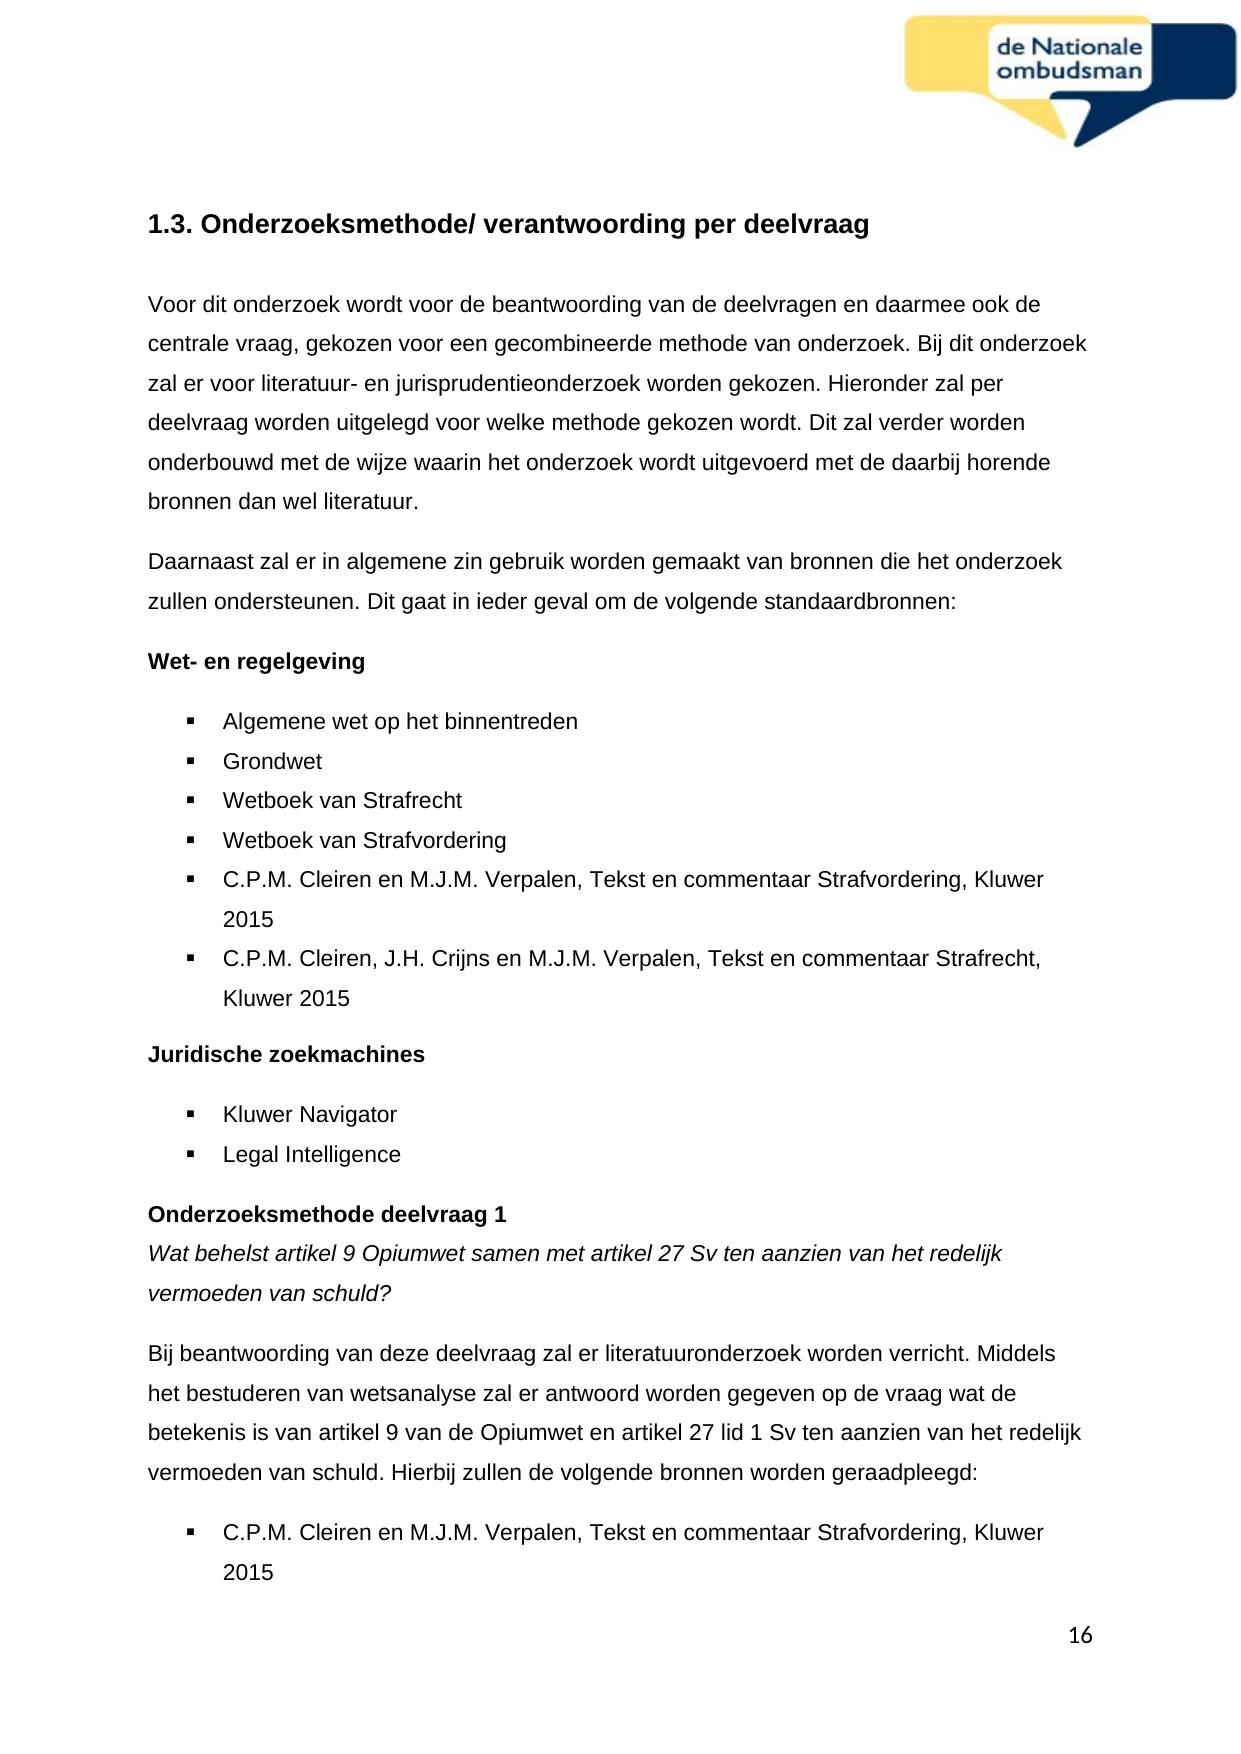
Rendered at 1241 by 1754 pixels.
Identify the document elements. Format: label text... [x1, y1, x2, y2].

list Wetboek van Strafvordering [185, 827, 1093, 853]
list C.P.M. Cleiren en M.J.M. Verpalen, Tekst en commentaar Strafvordering, Kluwer 2015 [185, 866, 1093, 932]
text Wat behelst artikel 9 Opiumwet samen met artikel 27 Sv ten aanzien van het redelijk vermoeden van schuld? [148, 1240, 1093, 1306]
list Kluwer Navigator [185, 1101, 1093, 1127]
list C.P.M. Cleiren, J.H. Crijns en M.J.M. Verpalen, Tekst en commentaar Strafrecht, Kluwer 2015 [185, 945, 1093, 1011]
text Wet- en regelgeving [148, 648, 1093, 674]
text Voor dit onderzoek wordt voor de beantwoording van de deelvragen en daarmee ook de centrale vraag, gekozen voor een gecombineerde methode van onderzoek. Bij dit onderzoek zal er voor literatuur- en jurisprudentieonderzoek worden gekozen. Hieronder zal per deelvraag worden uitgelegd voor welke methode gekozen wordt. Dit zal verder worden onderbouwd met de wijze waarin het onderzoek wordt uitgevoerd met de daarbij horende bronnen dan wel literatuur. [148, 291, 1093, 514]
text Daarnaast zal er in algemene zin gebruik worden gemaakt van bronnen die het onderzoek zullen ondersteunen. Dit gaat in ieder geval om de volgende standaardbronnen: [148, 548, 1093, 614]
list Grondwet [185, 748, 1093, 774]
text Bij beantwoording van deze deelvraag zal er literatuuronderzoek worden verricht. Middels het bestuderen van wetsanalyse zal er antwoord worden gegeven op de vraag wat de betekenis is van artikel 9 van de Opiumwet en artikel 27 lid 1 Sv ten aanzien van het redelijk vermoeden van schuld. Hierbij zullen de volgende bronnen worden geraadpleegd: [148, 1340, 1093, 1485]
text Juridische zoekmachines [148, 1041, 1093, 1067]
list C.P.M. Cleiren en M.J.M. Verpalen, Tekst en commentaar Strafvordering, Kluwer 2015 [185, 1519, 1093, 1585]
list Legal Intelligence [185, 1141, 1093, 1167]
list Wetboek van Strafrecht [185, 787, 1093, 814]
picture [903, 15, 1239, 149]
subtitle Onderzoeksmethode deelvraag 1 [148, 1201, 1093, 1227]
subtitle 1.3. Onderzoeksmethode/ verantwoording per deelvraag [148, 208, 1093, 239]
list Algemene wet op het binnentreden [185, 708, 1093, 735]
